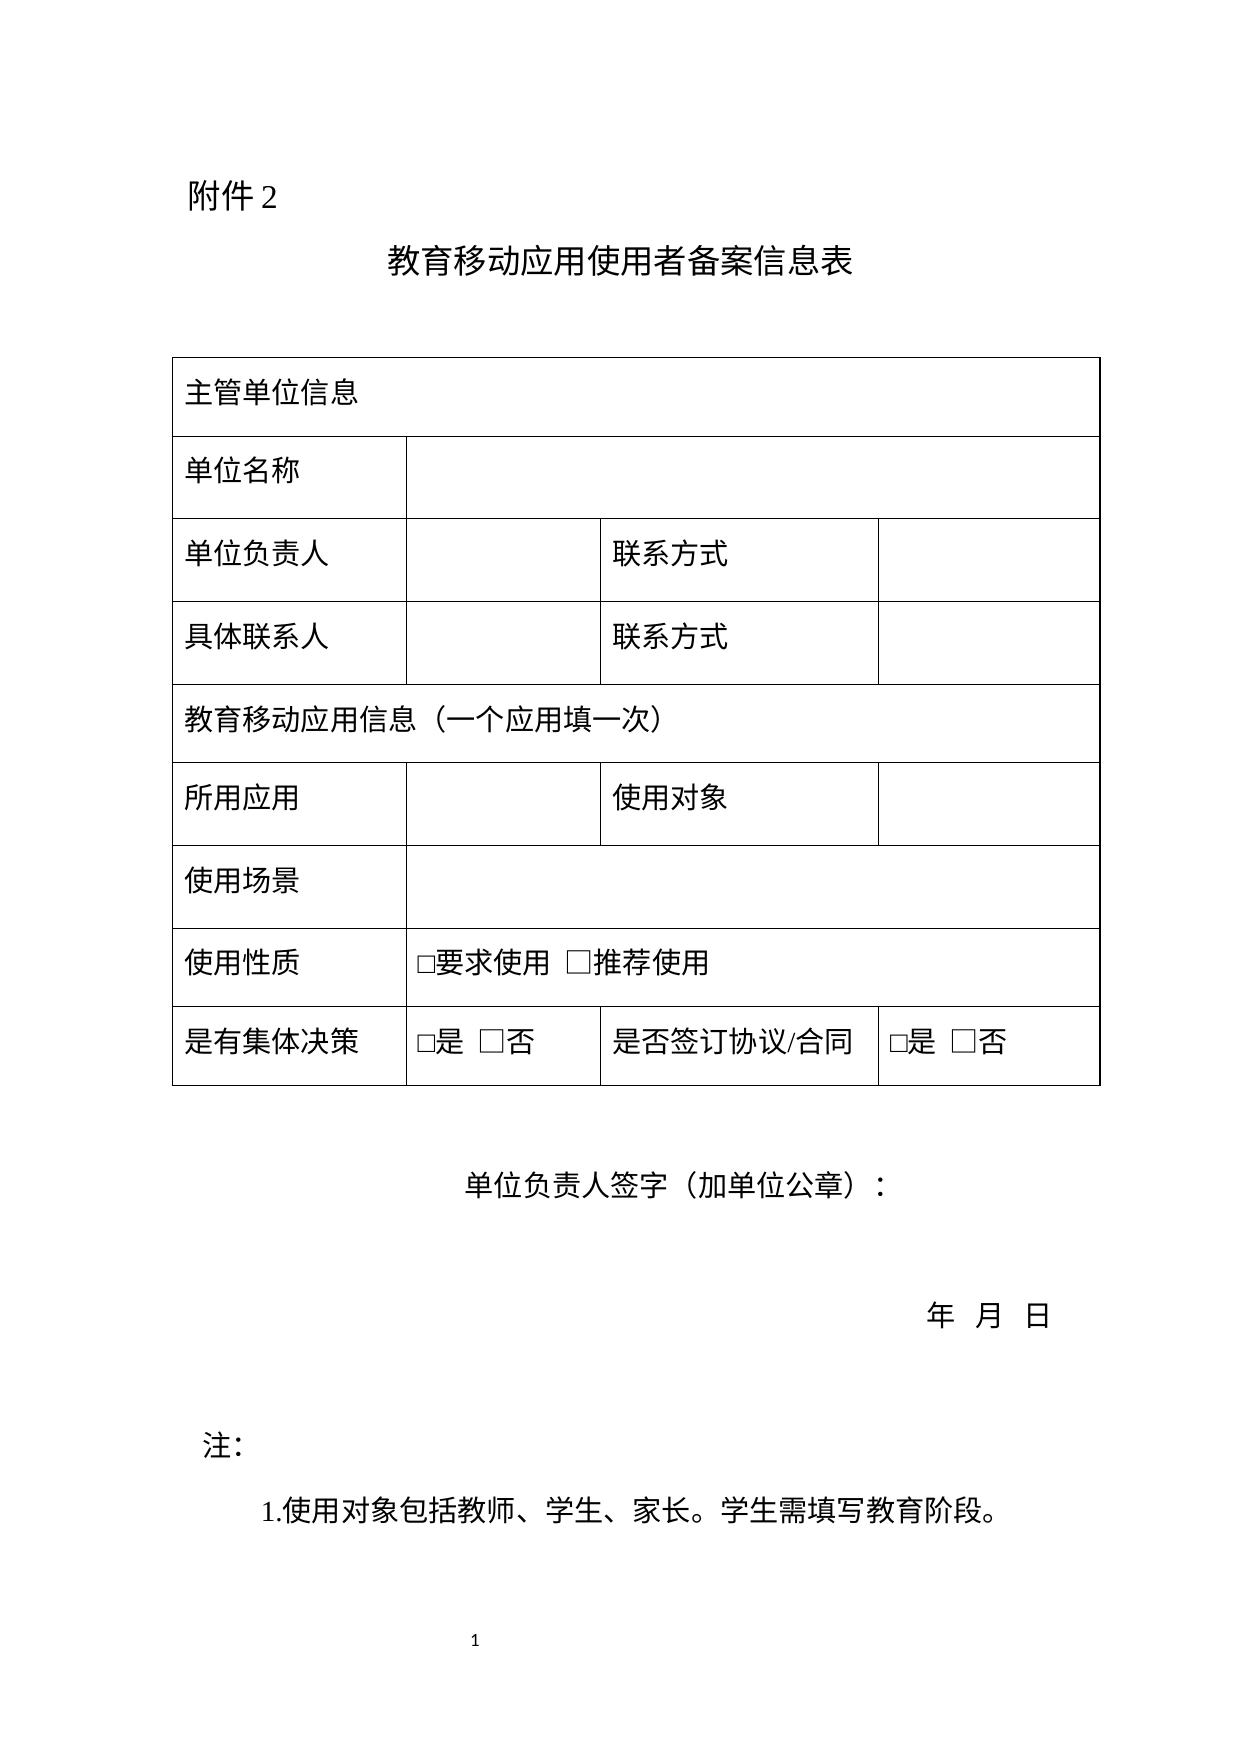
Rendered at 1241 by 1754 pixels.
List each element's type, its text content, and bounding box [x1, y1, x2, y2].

text 教育移动应用使用者备案信息表 [187, 227, 1053, 292]
table_header 主管单位信息 [173, 358, 1099, 436]
table_cell 单位名称 [173, 437, 406, 518]
table_cell □是 □否 [879, 1007, 1099, 1085]
table_cell 联系方式 [601, 519, 878, 601]
text 单位负责人签字（加单位公章）： [187, 1151, 1053, 1216]
table_cell [407, 602, 600, 684]
table_cell [879, 763, 1099, 845]
table_cell [407, 519, 600, 601]
table_cell 是否签订协议/合同 [601, 1007, 878, 1085]
text 年 月 日 [187, 1281, 1053, 1346]
table_cell 使用性质 [173, 929, 406, 1006]
table_cell [407, 763, 600, 845]
table_cell 是有集体决策 [173, 1007, 406, 1085]
text 注： [202, 1411, 1053, 1476]
table_cell 教育移动应用信息（一个应用填一次） [173, 685, 1099, 762]
table_cell [407, 437, 1099, 518]
table_cell □是 □否 [407, 1007, 600, 1085]
text 附件2 [187, 162, 1053, 227]
table_cell 具体联系人 [173, 602, 406, 684]
table_cell [879, 602, 1099, 684]
table_cell 使用对象 [601, 763, 878, 845]
table_cell 使用场景 [173, 846, 406, 928]
table_cell [879, 519, 1099, 601]
text 1.使用对象包括教师、学生、家长。学生需填写教育阶段。 [202, 1476, 1053, 1541]
table_cell [407, 846, 1099, 928]
table_cell 联系方式 [601, 602, 878, 684]
table_cell 所用应用 [173, 763, 406, 845]
table_cell 单位负责人 [173, 519, 406, 601]
table_cell □要求使用 □推荐使用 [407, 929, 1099, 1006]
